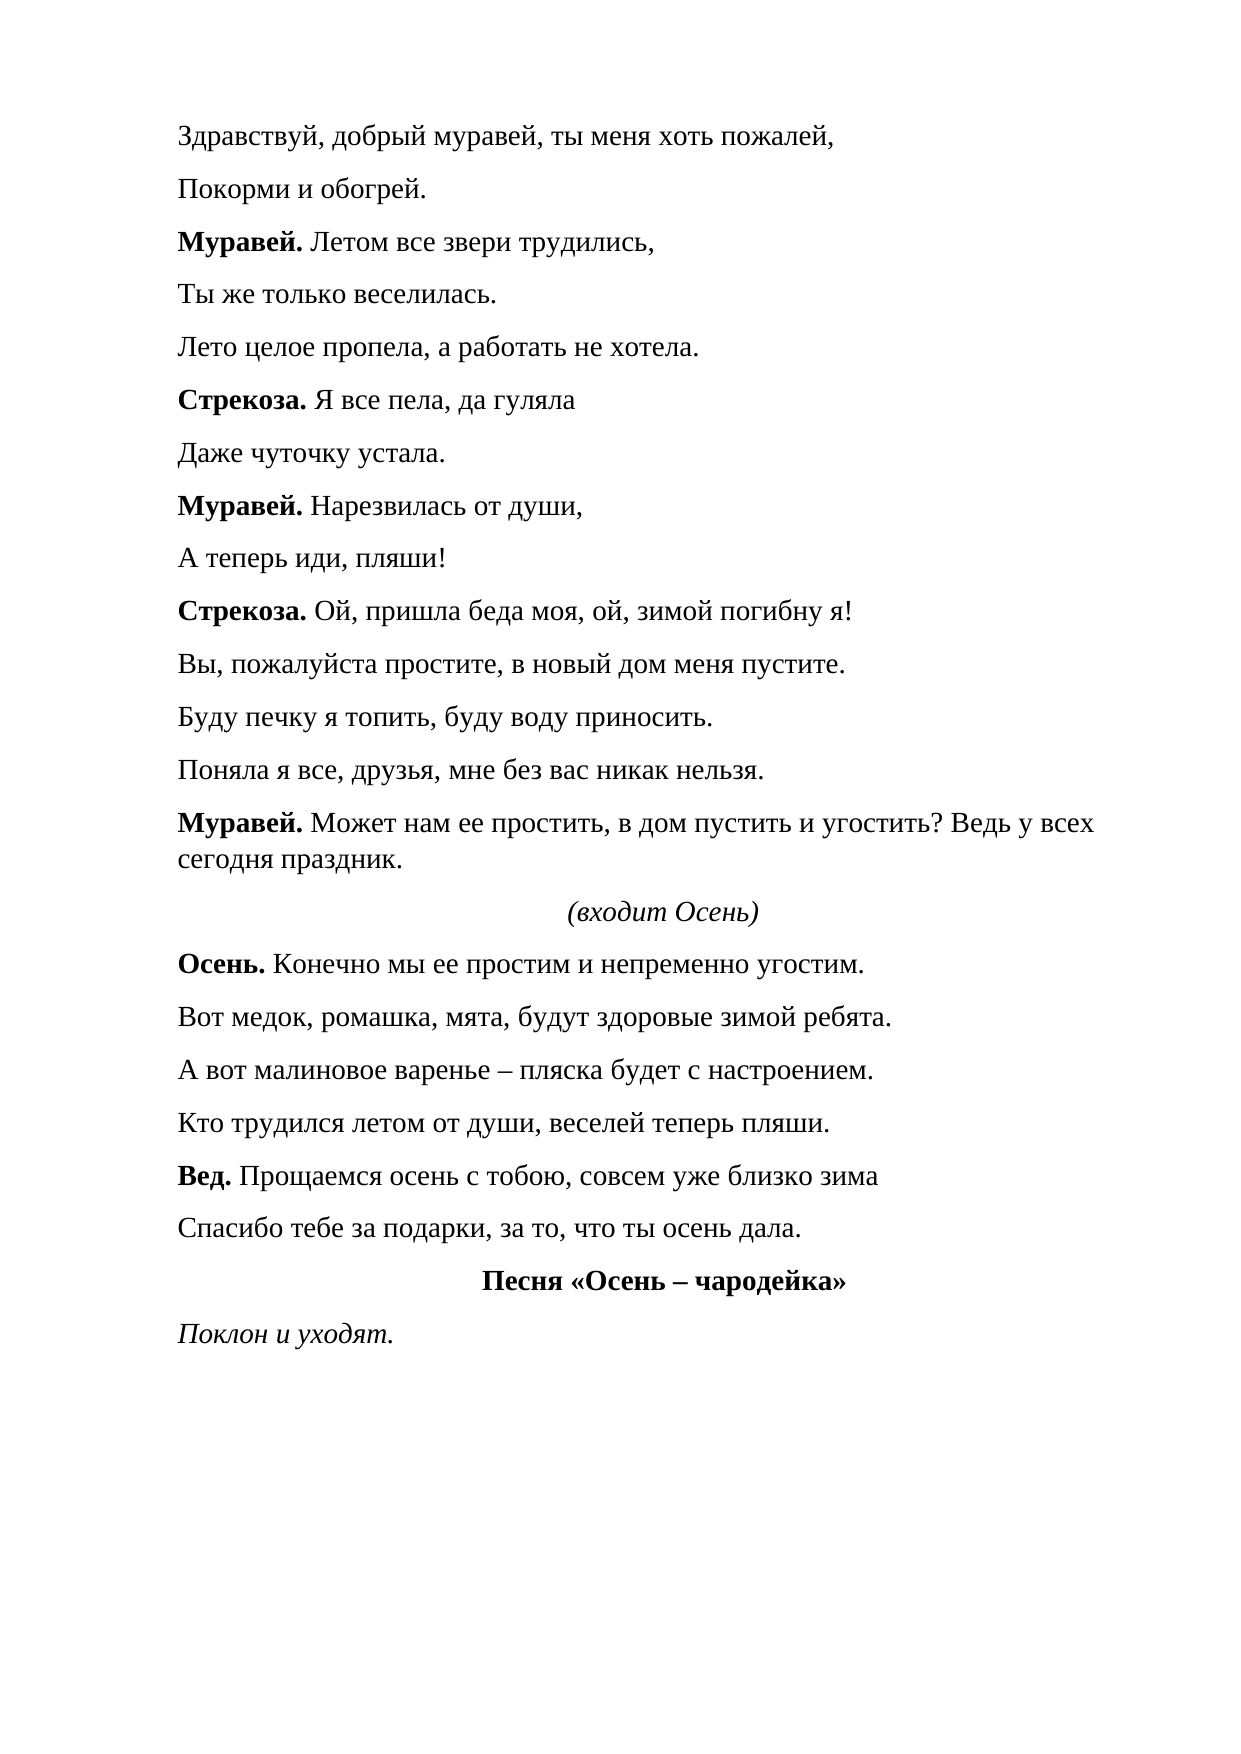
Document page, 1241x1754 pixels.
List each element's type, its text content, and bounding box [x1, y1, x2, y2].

text Муравей. Нарезвилась от души, [177, 488, 1152, 521]
text Даже чуточку устала. [177, 435, 1152, 468]
text Стрекоза. Ой, пришла беда моя, ой, зимой погибну я! [177, 593, 1152, 627]
text А вот малиновое варенье – пляска будет с настроением. [177, 1052, 1152, 1086]
text Вы, пожалуйста простите, в новый дом меня пустите. [177, 646, 1152, 680]
text Муравей. Летом все звери трудились, [177, 224, 1152, 257]
text Осень. Конечно мы ее простим и непременно угостим. [177, 946, 1152, 980]
text Вот медок, ромашка, мята, будут здоровые зимой ребята. [177, 999, 1152, 1033]
text Кто трудился летом от души, веселей теперь пляши. [177, 1105, 1152, 1138]
text Вед. Прощаемся осень с тобою, совсем уже близко зима [177, 1158, 1152, 1191]
text Спасибо тебе за подарки, за то, что ты осень дала. [177, 1211, 1152, 1244]
text Буду печку я топить, буду воду приносить. [177, 699, 1152, 733]
text Здравствуй, добрый муравей, ты меня хоть пожалей, [177, 118, 1152, 152]
text А теперь иди, пляши! [177, 541, 1152, 574]
text Поклон и уходят. [177, 1316, 1152, 1350]
text Песня «Осень – чародейка» [177, 1263, 1152, 1297]
text Поняла я все, друзья, мне без вас никак нельзя. [177, 752, 1152, 785]
text Ты же только веселилась. [177, 277, 1152, 310]
text Лето целое пропела, а работать не хотела. [177, 329, 1152, 363]
text Стрекоза. Я все пела, да гуляла [177, 382, 1152, 416]
text (входит Осень) [177, 894, 1152, 927]
text Покорми и обогрей. [177, 171, 1152, 204]
text Муравей. Может нам ее простить, в дом пустить и угостить? Ведь у всех сегодня праздник. [177, 805, 1152, 874]
